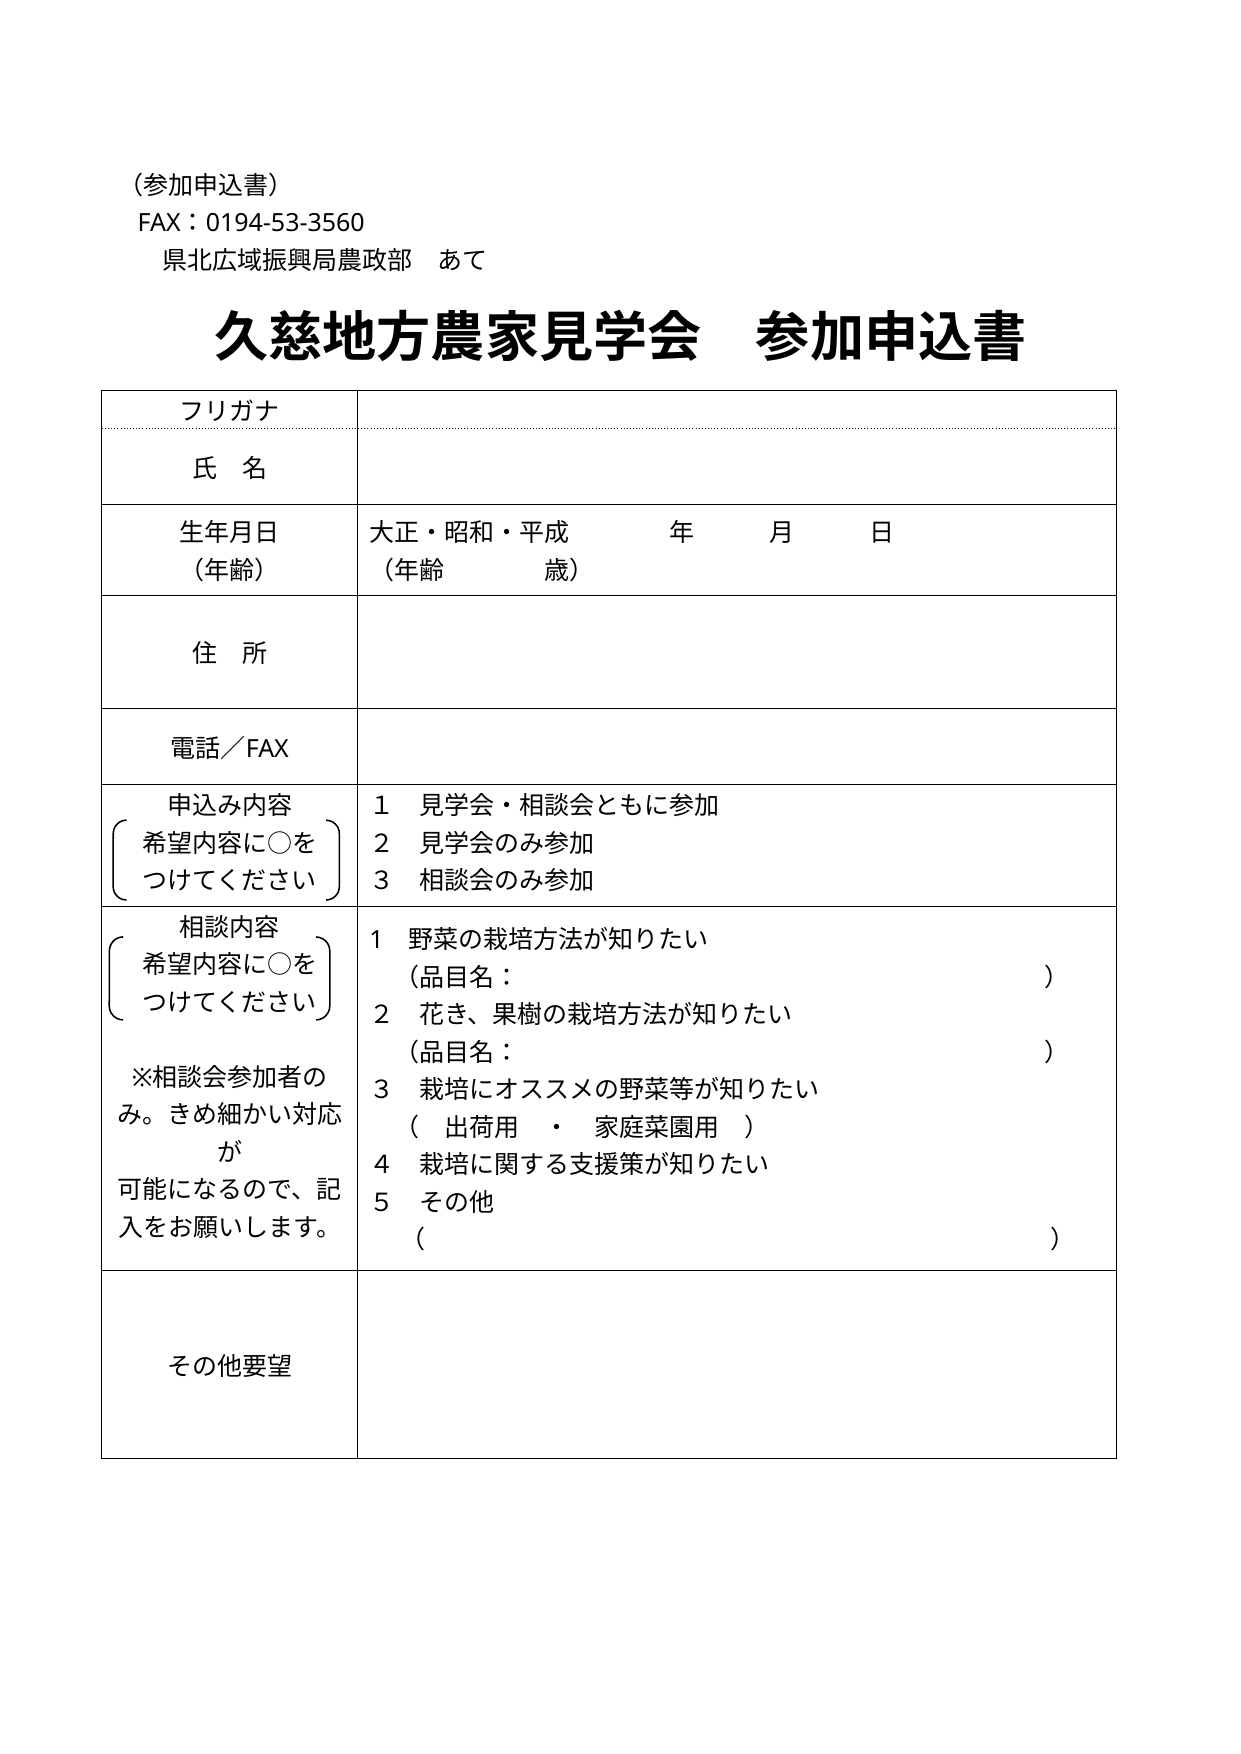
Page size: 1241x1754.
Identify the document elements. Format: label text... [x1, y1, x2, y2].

table_cell [358, 428, 1116, 504]
text 県北広域振興局農政部 あて [112, 239, 1128, 277]
table_cell [358, 709, 1116, 784]
table_cell 氏 名 [102, 428, 357, 504]
table_cell その他要望 [102, 1271, 357, 1458]
table_cell 生年月日 （年齢） [102, 505, 357, 594]
table_cell 1 野菜の栽培方法が知りたい （品目名： ） ２ 花き、果樹の栽培方法が知りたい （品目名： ） ３ 栽培にオススメの野菜等が知りたい （ 出荷用 ・ 家庭菜園用 ） ４ 栽培に関する支援策が知りたい ５ その他 （ ） [358, 907, 1116, 1269]
table_header [358, 391, 1116, 428]
table_cell 申込み内容 希望内容に○を つけてください [102, 785, 357, 906]
table_cell [358, 1271, 1116, 1458]
table_cell １ 見学会・相談会ともに参加 ２ 見学会のみ参加 ３ 相談会のみ参加 [358, 785, 1116, 906]
table_cell 住 所 [102, 596, 357, 708]
text 久慈地方農家見学会 参加申込書 [112, 277, 1128, 389]
table_cell 相談内容 希望内容に○を つけてください ※相談会参加者のみ。きめ細かい対応が 可能になるので、記入をお願いします。 [102, 907, 357, 1269]
table_cell 大正・昭和・平成 年 月 日 （年齢 歳） [358, 505, 1116, 594]
table_cell 電話／FAX [102, 709, 357, 784]
table_header フリガナ [102, 391, 357, 428]
text （参加申込書） [112, 164, 1128, 202]
table_cell [358, 596, 1116, 708]
text FAX：0194-53-3560 [112, 202, 1128, 239]
